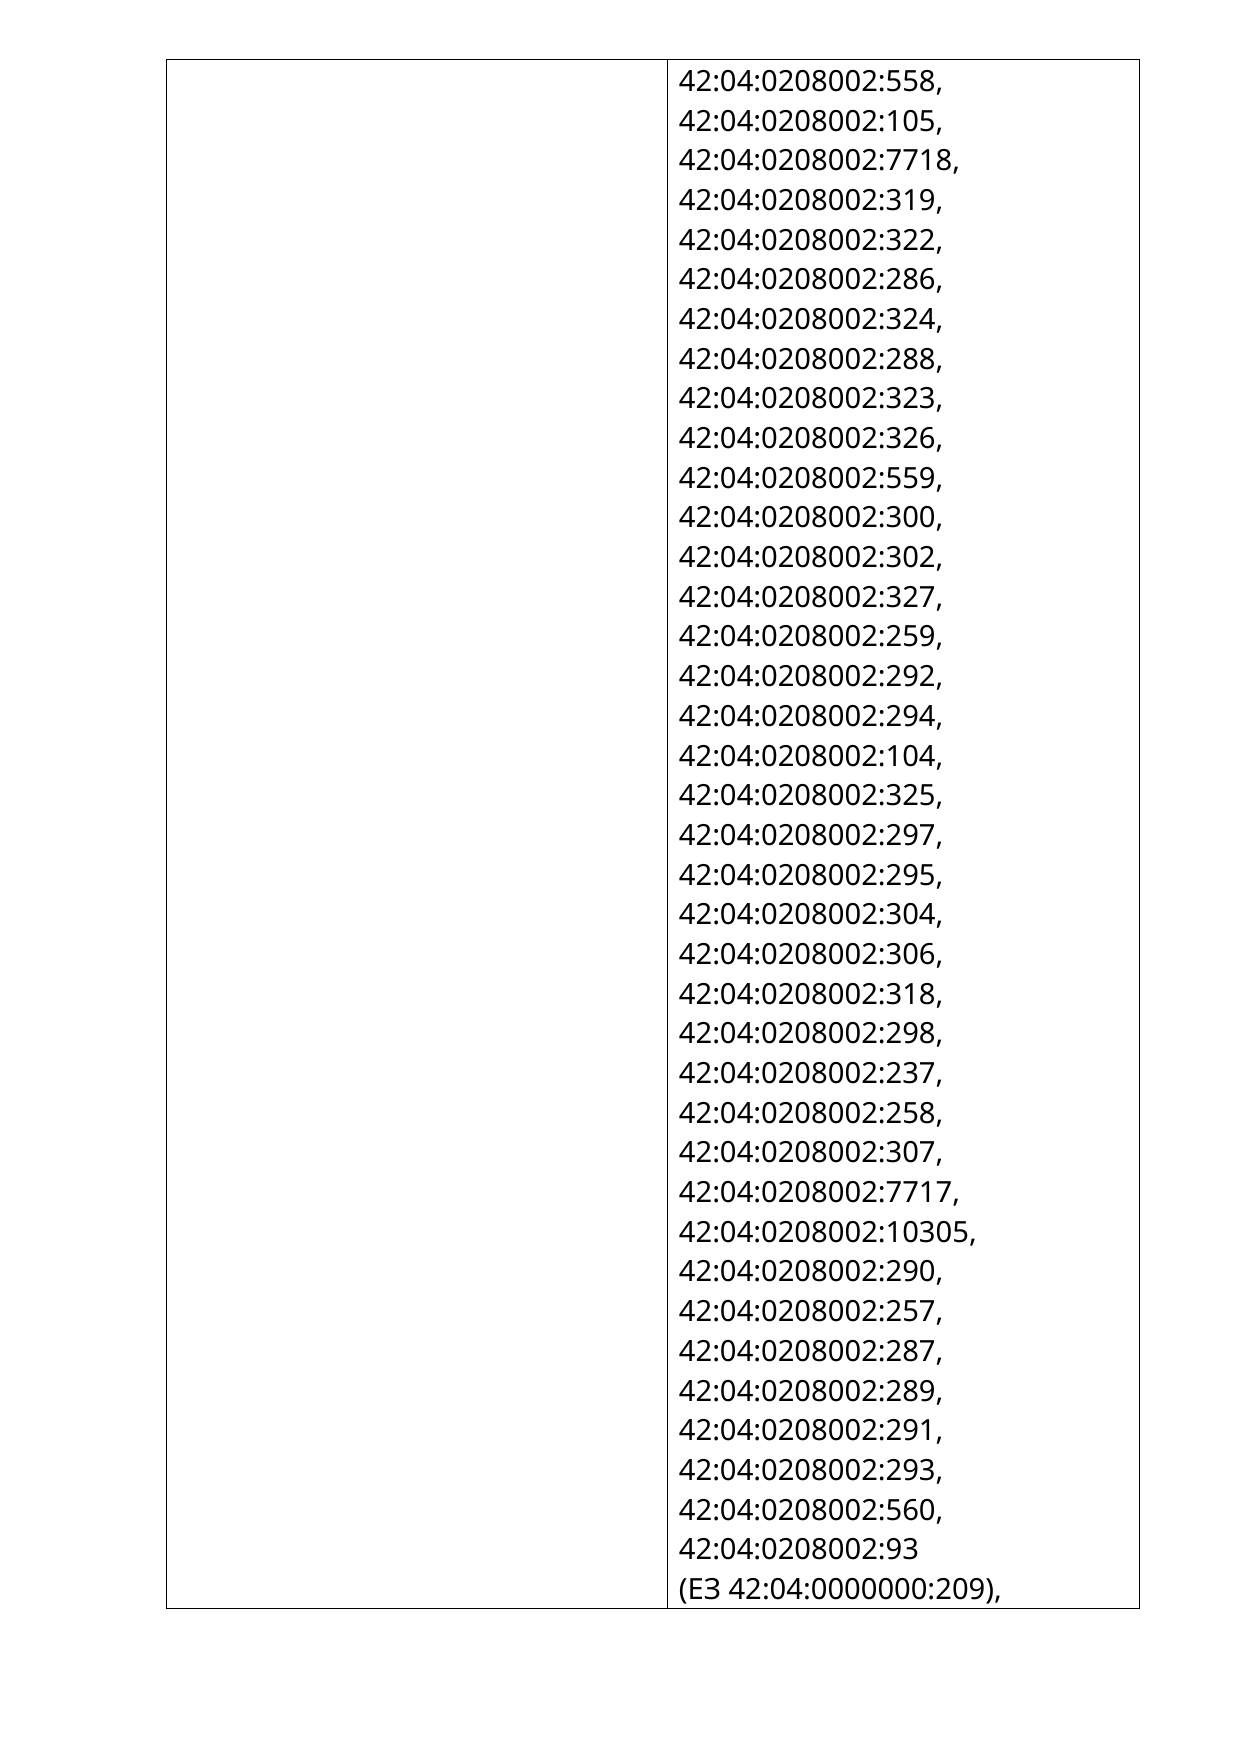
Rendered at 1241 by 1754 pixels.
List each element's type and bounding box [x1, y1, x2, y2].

table_cell [167, 60, 667, 1608]
table_cell [668, 60, 1139, 1608]
